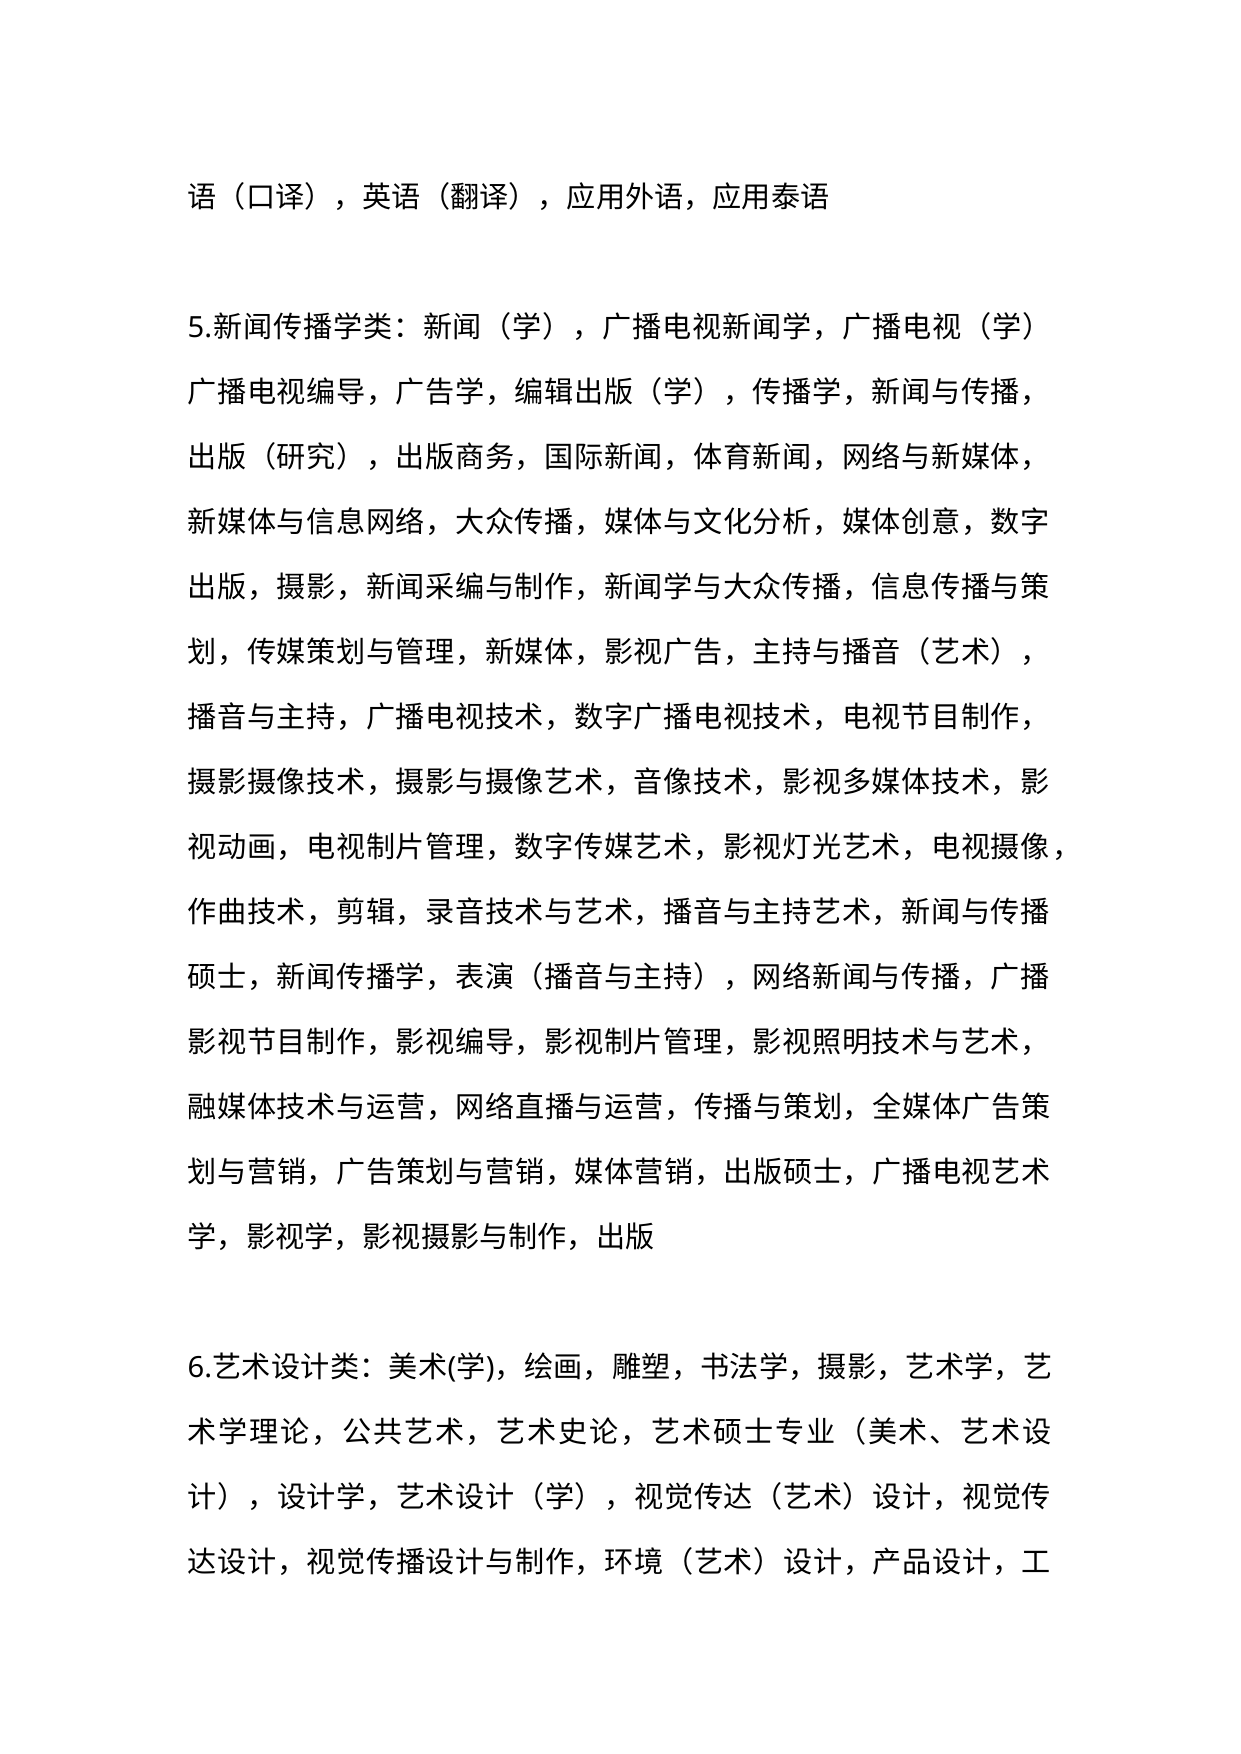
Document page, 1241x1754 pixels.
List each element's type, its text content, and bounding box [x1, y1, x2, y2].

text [187, 1332, 1053, 1592]
text 5.新闻传播学类：新闻（学），广播电视新闻学，广播电视（学），广播电视编导，广告学，编辑出版（学），传播学，新闻与传播，出版（研究），出版商务，国际新闻，体育新闻，网络与新媒体，新媒体与信息网络，大众传播，媒体与文化分析，媒体创意，数字出版，摄影，新闻采编与制作，新闻学与大众传播，信息传播与策划，传媒策划与管理，新媒体，影视广告，主持与播音（艺术），播音与主持，广播电视技术，数字广播电视技术，电视节目制作，摄影摄像技术，摄影与摄像艺术，音像技术，影视多媒体技术，影视动画，电视制片管理，数字传媒艺术，影视灯光艺术，电视摄像，作曲技术，剪辑，录音技术与艺术，播音与主持艺术，新闻与传播硕士，新闻传播学，表演（播音与主持），网络新闻与传播，广播影视节目制作，影视编导，影视制片管理，影视照明技术与艺术，融媒体技术与运营，网络直播与运营，传播与策划，全媒体广告策划与营销，广告策划与营销，媒体营销，出版硕士，广播电视艺术学，影视学，影视摄影与制作，出版 [187, 292, 1053, 1267]
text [187, 162, 1053, 227]
